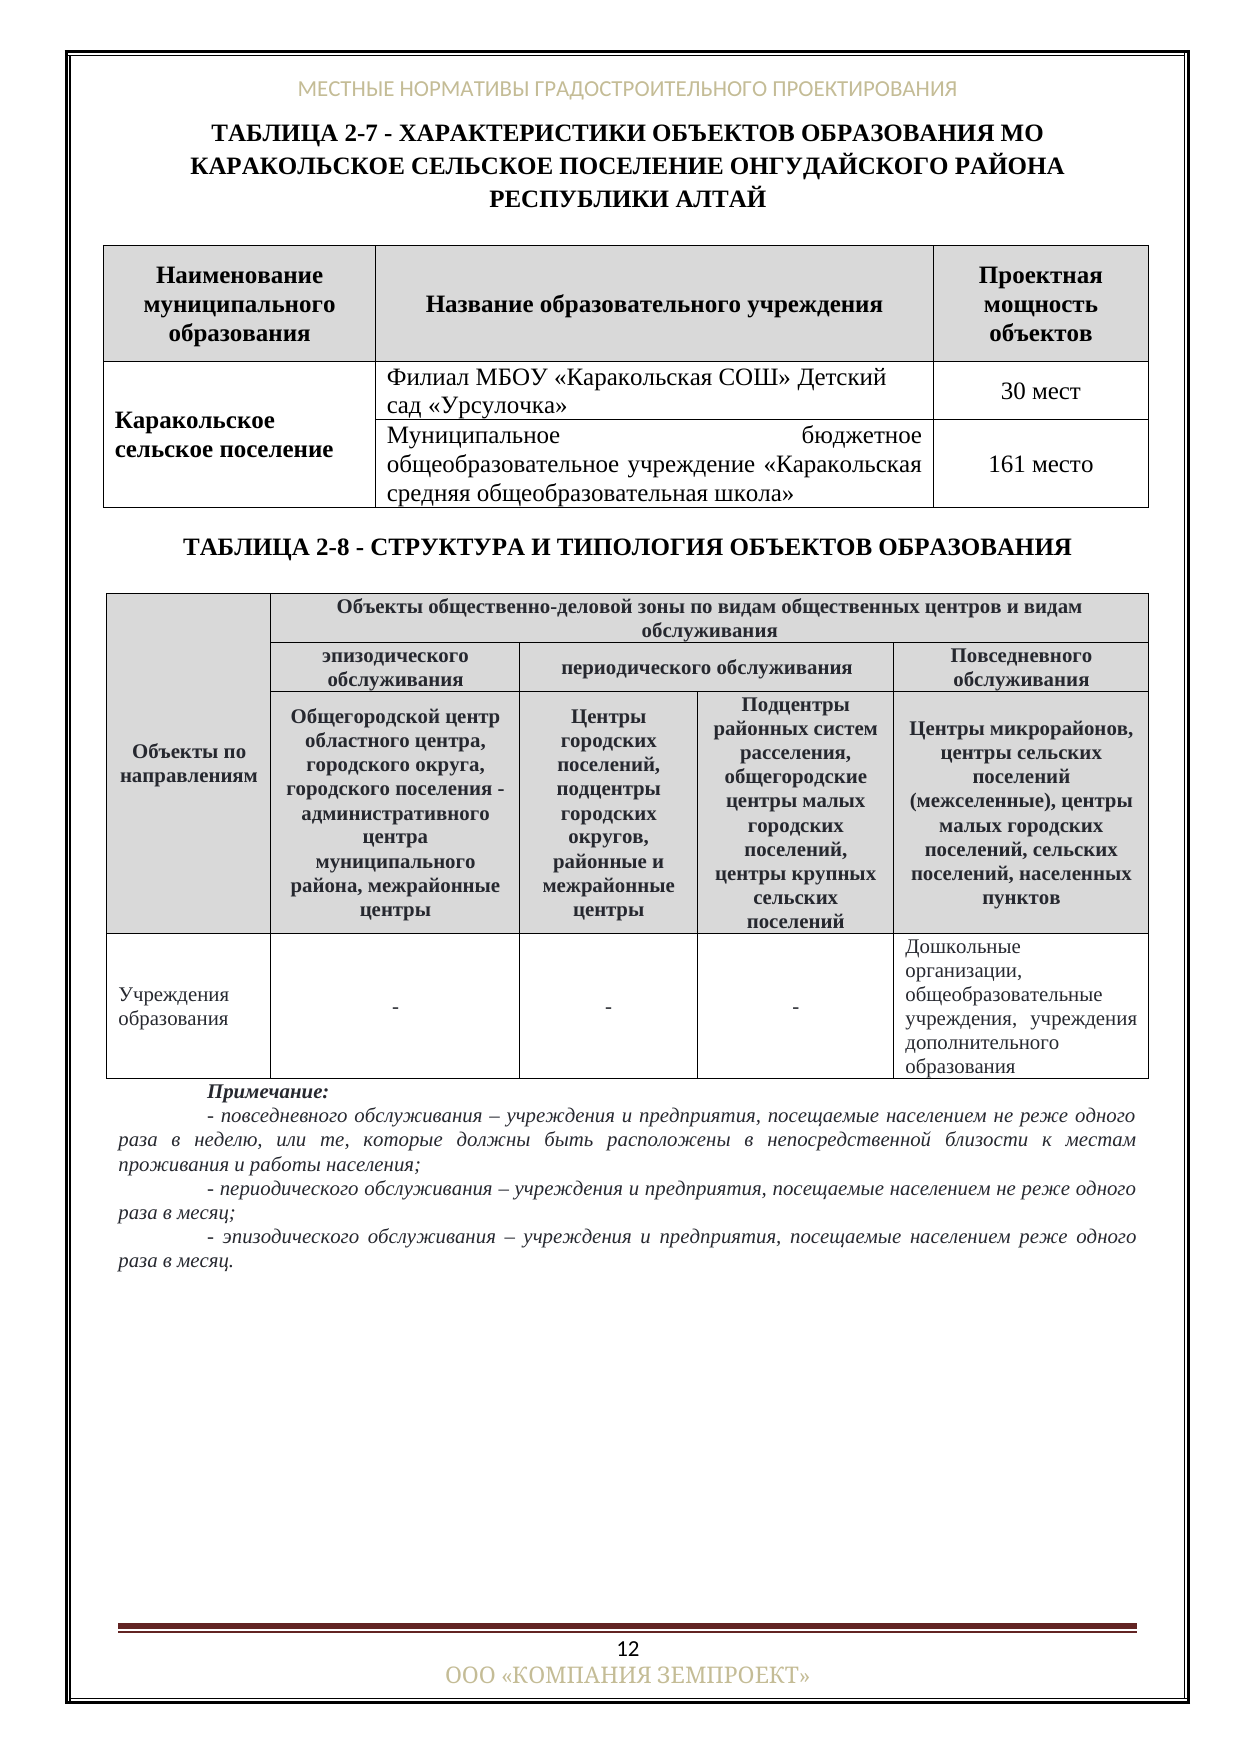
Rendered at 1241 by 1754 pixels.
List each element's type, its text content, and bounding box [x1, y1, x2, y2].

table_cell Центры городских поселений, подцентры городских округов, районные и межрайонные центры [520, 692, 697, 933]
table_cell Повседневного обслуживания [894, 643, 1148, 691]
text Примечание: [118, 1079, 1137, 1103]
table_cell Учреждения образования [107, 934, 270, 1078]
table_cell Филиал МБОУ «Каракольская СОШ» Детский сад «Урсулочка» [555, 362, 933, 419]
table_cell - [698, 934, 893, 1078]
table_cell Центры микрорайонов, центры сельских поселений (межселенные), центры малых городских поселений, сельских поселений, населенных пунктов [894, 692, 1148, 933]
table_cell периодического обслуживания [520, 643, 893, 691]
table_header Объекты по направлениям [107, 594, 270, 933]
table_cell Муниципальное бюджетное общеобразовательное учреждение «Каракольская средняя общеобразовательная школа» [376, 420, 933, 507]
table_cell 161 место [934, 420, 1148, 507]
table_cell эпизодического обслуживания [271, 643, 519, 691]
table_header Объекты общественно-деловой зоны по видам общественных центров и видам обслуживания [271, 594, 1148, 642]
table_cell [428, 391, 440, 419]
text - периодического обслуживания – учреждения и предприятия, посещаемые населением не реже одного раза в месяц; [118, 1176, 1137, 1224]
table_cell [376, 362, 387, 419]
table_cell Каракольское сельское поселение [104, 362, 375, 507]
table_cell Подцентры районных систем расселения, общегородские центры малых городских поселений, центры крупных сельских поселений [698, 692, 893, 933]
table_cell Общегородской центр областного центра, городского округа, городского поселения - административного центра муниципального района, межрайонные центры [271, 692, 519, 933]
table_cell - [520, 934, 697, 1078]
table_header Название образовательного учреждения [376, 246, 933, 361]
subtitle ТАБЛИЦА 2-7 - Характеристики объектов образования МО КАРАКОЛЬСКОЕ СЕЛЬСКОЕ ПОСЕЛЕНИЕ ОНГУДАЙСКОГО района РЕСПУБЛИКИ АЛТАЙ [118, 118, 1137, 213]
text - эпизодического обслуживания – учреждения и предприятия, посещаемые населением реже одного раза в месяц. [118, 1224, 1137, 1272]
subtitle ТАБЛИЦА 2-8 - Структура и типология объектов образования [118, 532, 1137, 561]
text - повседневного обслуживания – учреждения и предприятия, посещаемые населением не реже одного раза в неделю, или те, которые должны быть расположены в непосредственной близости к местам проживания и работы населения; [118, 1103, 1137, 1176]
table_header Наименование муниципального образования [104, 246, 375, 361]
table_cell Дошкольные организации, общеобразовательные учреждения, учреждения дополнительного образования [894, 934, 1148, 1078]
table_header Проектная мощность объектов [934, 246, 1148, 361]
table_cell - [271, 934, 519, 1078]
table_cell 30 мест [934, 362, 1148, 419]
